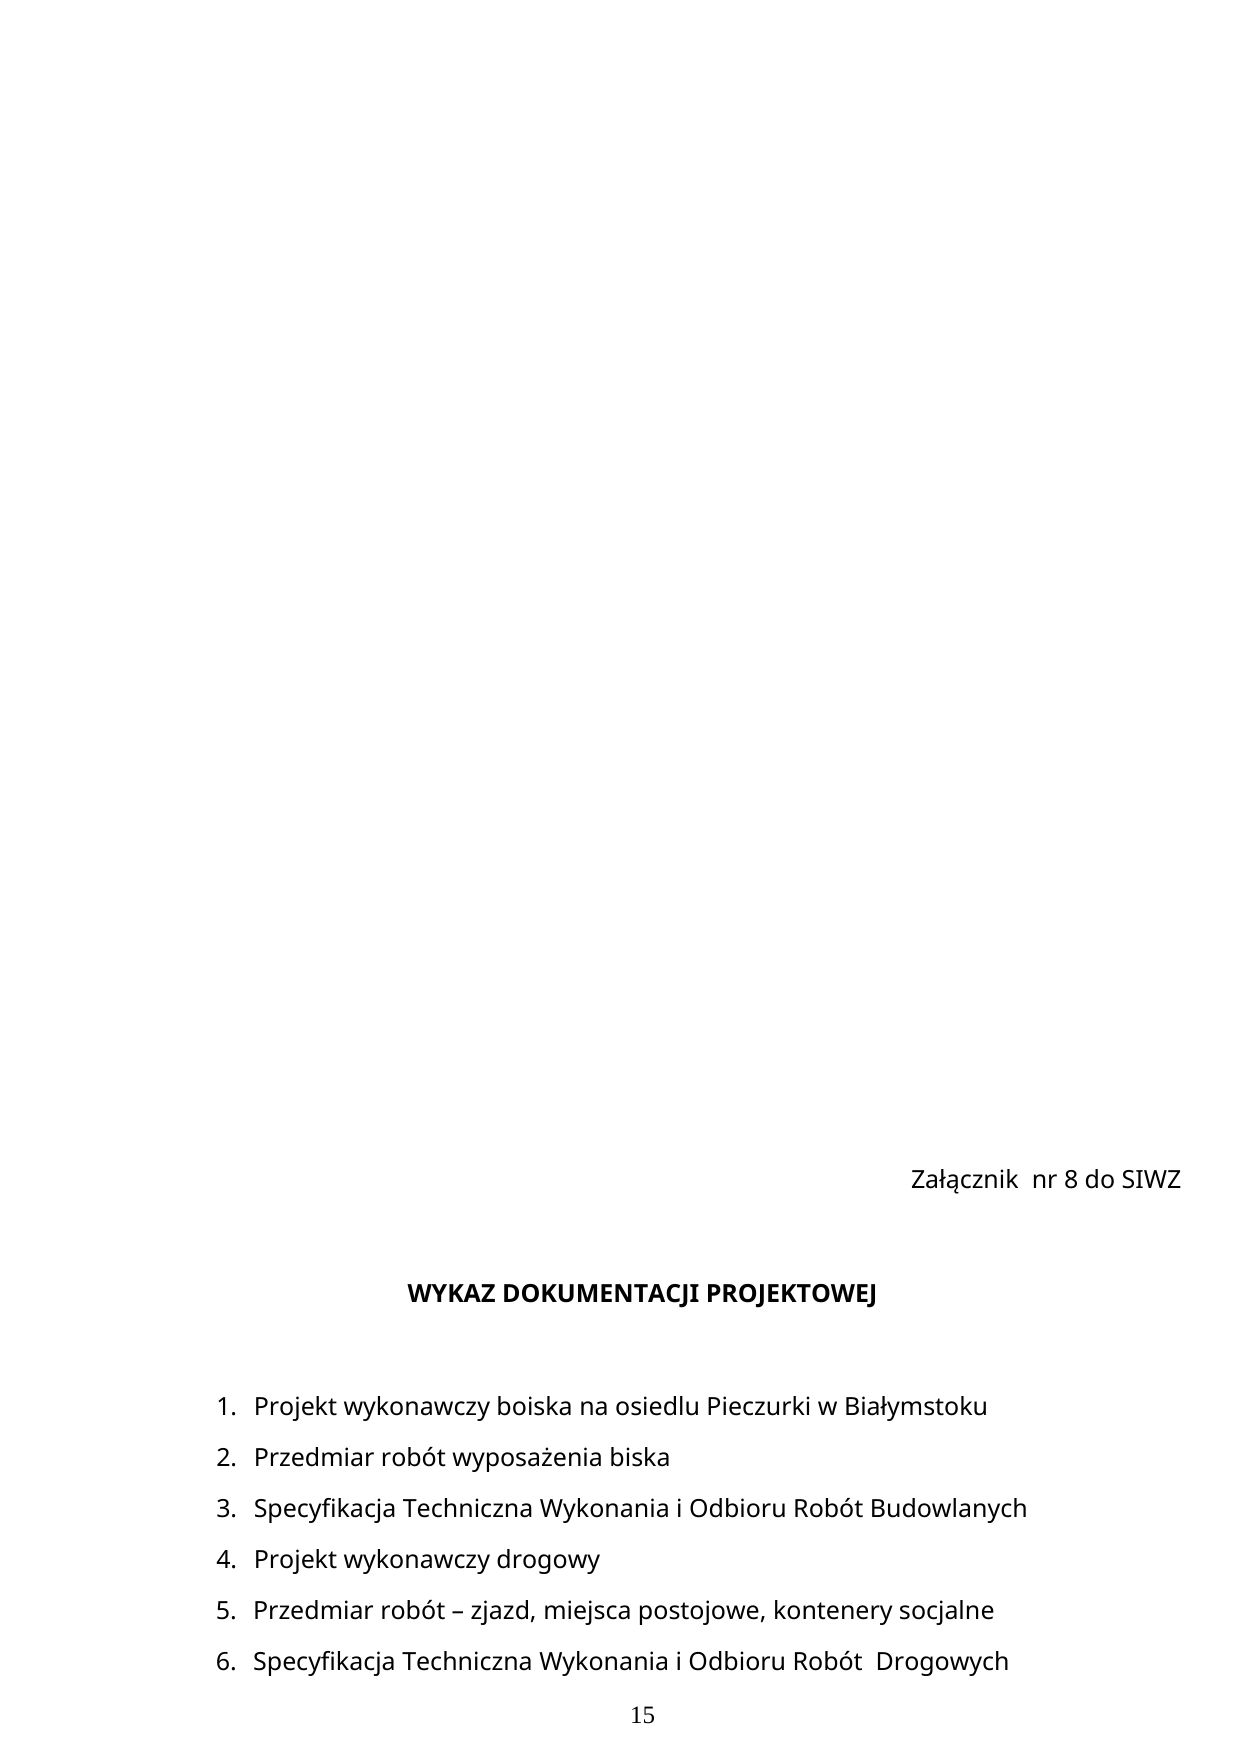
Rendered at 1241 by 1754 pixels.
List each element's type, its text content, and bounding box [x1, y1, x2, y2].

text WYKAZ DOKUMENTACJI PROJEKTOWEJ [103, 1275, 1181, 1309]
list Specyfikacja Techniczna Wykonania i Odbioru Robót Drogowych [216, 1644, 1181, 1678]
list Przedmiar robót wyposażenia biska [216, 1440, 1181, 1474]
list Przedmiar robót – zjazd, miejsca postojowe, kontenery socjalne [216, 1593, 1181, 1627]
list Specyfikacja Techniczna Wykonania i Odbioru Robót Budowlanych [216, 1491, 1181, 1525]
list Projekt wykonawczy drogowy [216, 1542, 1181, 1576]
list Projekt wykonawczy boiska na osiedlu Pieczurki w Białymstoku [216, 1389, 1181, 1423]
text Załącznik nr 8 do SIWZ [103, 1162, 1181, 1196]
